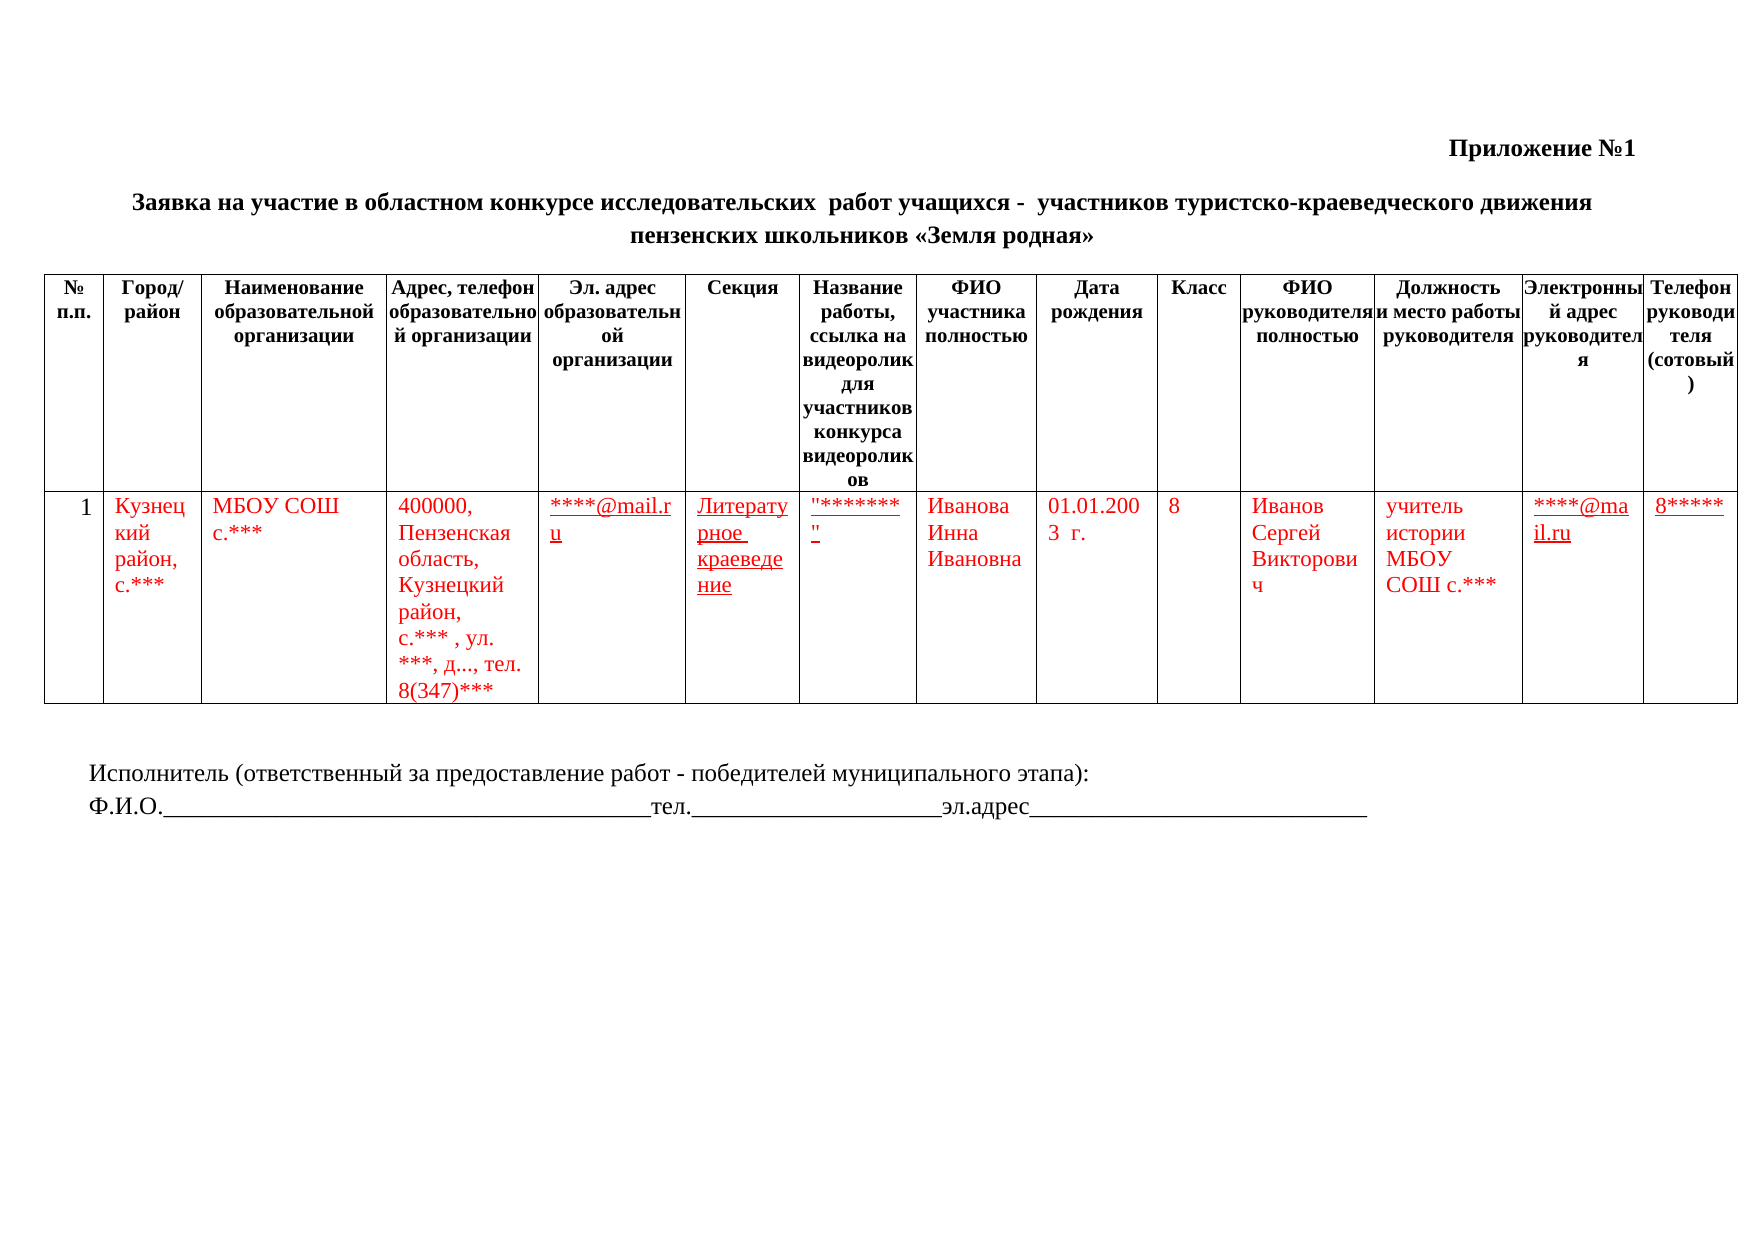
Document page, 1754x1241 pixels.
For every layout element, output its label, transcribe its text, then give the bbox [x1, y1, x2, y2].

table_cell МБОУ СОШ с.*** [202, 492, 386, 703]
table_header ФИО участника полностью [917, 275, 1036, 491]
table_header Класс [1158, 275, 1240, 491]
table_header Телефон руководителя (сотовый) [1644, 275, 1737, 491]
table_header Электронный адрес руководителя [1523, 275, 1643, 491]
table_cell ****@mail.ru [1523, 492, 1643, 703]
table_cell ****@mail.ru [539, 492, 685, 703]
table_cell Литературное краеведение [686, 492, 799, 703]
text Приложение №1 [89, 133, 1636, 162]
table_header Город/ район [104, 275, 201, 491]
table_header Адрес, телефон образовательной организации [387, 275, 538, 491]
text Заявка на участие в областном конкурсе исследовательских работ учащихся - участников туристско-краеведческого движения пензенских школьников «Земля родная» [89, 187, 1636, 248]
table_cell Кузнецкий район, с.*** [104, 492, 201, 703]
table_cell "*******" [800, 492, 916, 703]
table_header Эл. адрес образовательной организации [539, 275, 685, 491]
table_cell Иванова Инна Ивановна [917, 492, 1036, 703]
text Исполнитель (ответственный за предоставление работ - победителей муниципального этапа): Ф.И.О._______________________________________тел.____________________эл.адрес___________________________ [89, 758, 1636, 820]
table_cell учитель истории МБОУ СОШ с.*** [1375, 492, 1522, 703]
table_cell 01.01.2003 г. [1037, 492, 1157, 703]
table_cell Иванов Сергей Викторович [1241, 492, 1374, 703]
table_cell 400000, Пензенская область, Кузнецкий район, с.*** , ул. ***, д..., тел. 8(347)*** [387, 492, 538, 703]
table_cell 8***** [1644, 492, 1737, 703]
table_header Секция [686, 275, 799, 491]
table_cell 1 [45, 492, 103, 703]
table_header Наименование образовательной организации [202, 275, 386, 491]
table_header Название работы, ссылка на видеоролик для участников конкурса видеороликов [800, 275, 916, 491]
table_header ФИО руководителя полностью [1241, 275, 1374, 491]
table_cell 8 [1158, 492, 1240, 703]
table_header Дата рождения [1037, 275, 1157, 491]
table_header № п.п. [45, 275, 103, 491]
table_header Должность и место работы руководителя [1375, 275, 1522, 491]
